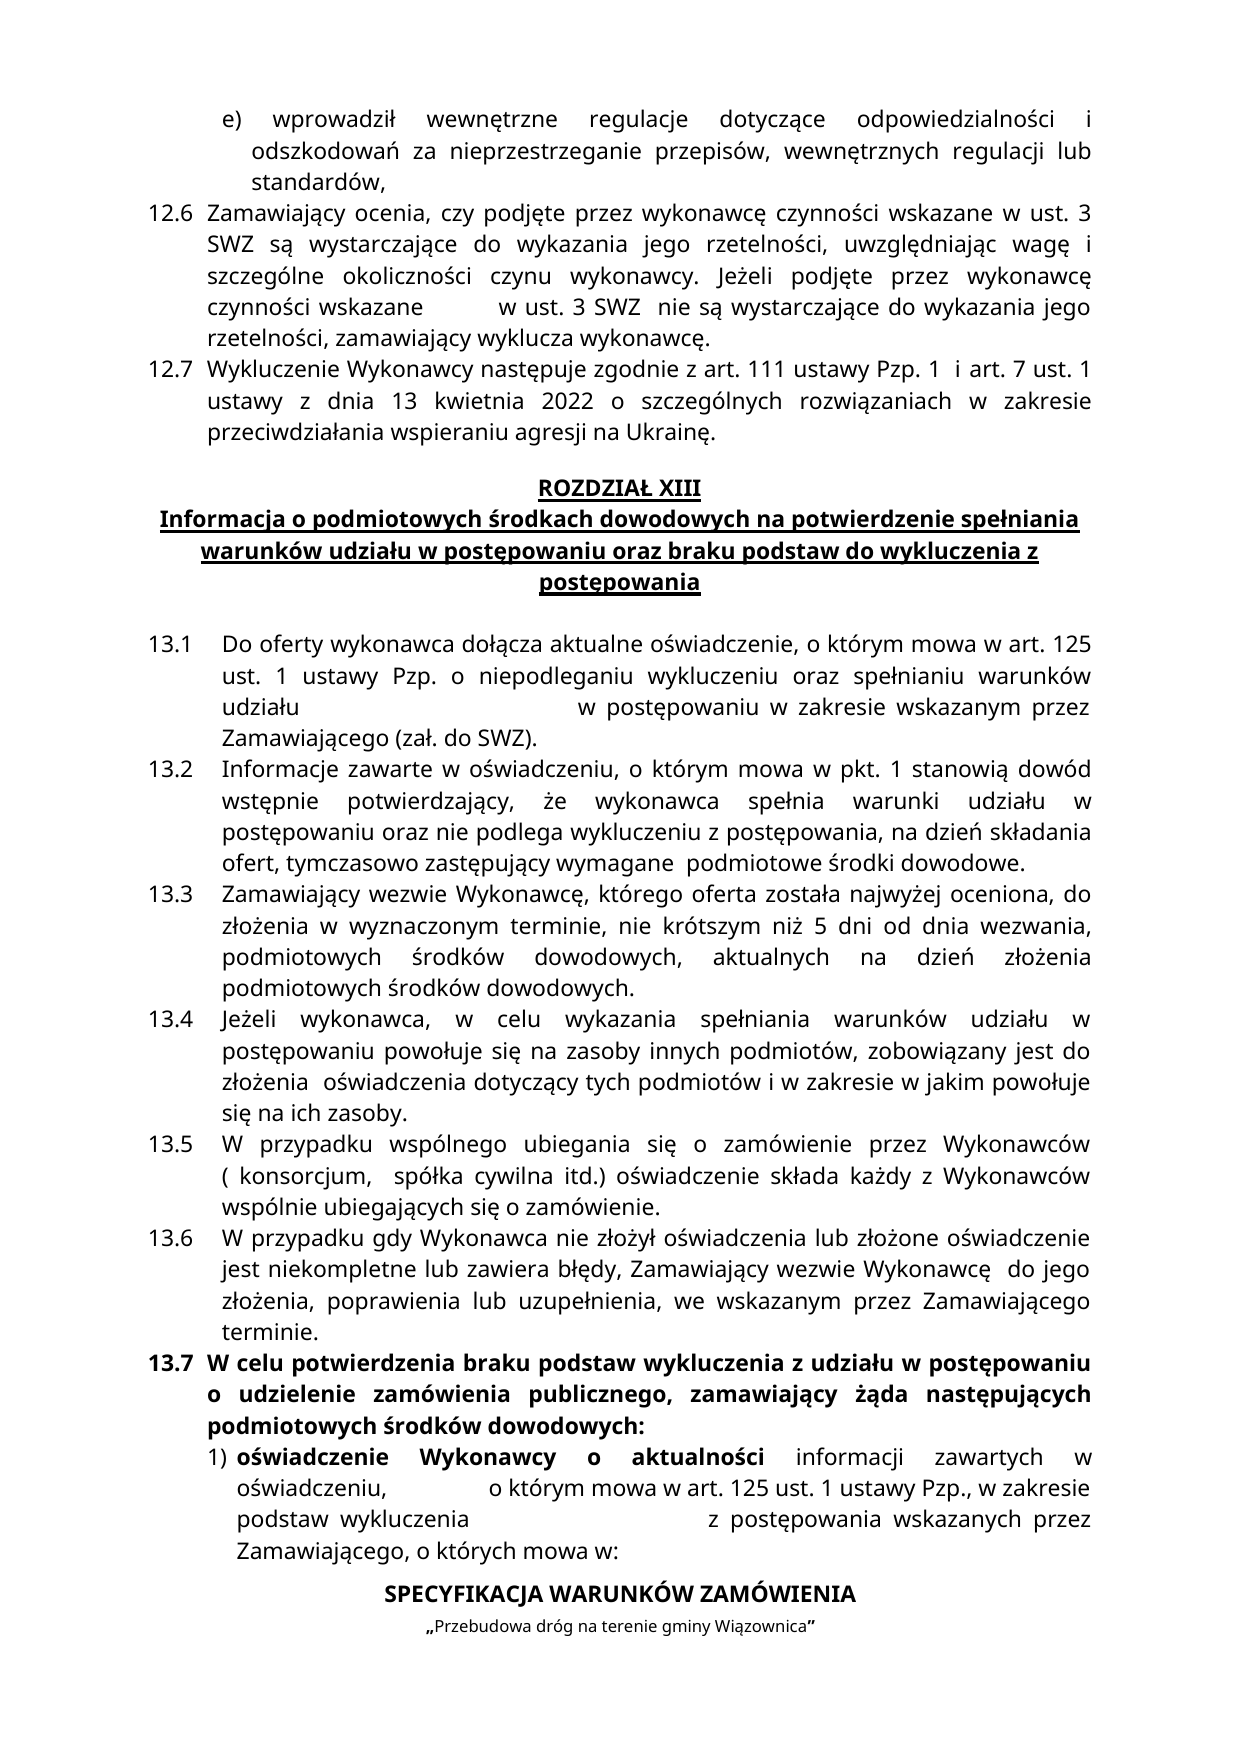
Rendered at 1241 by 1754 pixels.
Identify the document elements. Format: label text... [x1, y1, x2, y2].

list Informacje zawarte w oświadczeniu, o którym mowa w pkt. 1 stanowią dowód wstępnie potwierdzający, że wykonawca spełnia warunki udziału w postępowaniu oraz nie podlega wykluczeniu z postępowania, na dzień składania ofert, tymczasowo zastępujący wymagane podmiotowe środki dowodowe. [148, 753, 1092, 878]
text ROZDZIAŁ XIII [148, 472, 1091, 503]
list Do oferty wykonawca dołącza aktualne oświadczenie, o którym mowa w art. 125 ust. 1 ustawy Pzp. o niepodleganiu wykluczeniu oraz spełnianiu warunków udziału w postępowaniu w zakresie wskazanym przez Zamawiającego (zał. do SWZ). [148, 628, 1092, 753]
text Informacja o podmiotowych środkach dowodowych na potwierdzenie spełniania warunków udziału w postępowaniu oraz braku podstaw do wykluczenia z postępowania [148, 503, 1091, 597]
text 1) oświadczenie Wykonawcy o aktualności informacji zawartych w oświadczeniu, o którym mowa w art. 125 ust. 1 ustawy Pzp., w zakresie podstaw wykluczenia z postępowania wskazanych przez Zamawiającego, o których mowa w: [207, 1441, 1092, 1566]
list Jeżeli wykonawca, w celu wykazania spełniania warunków udziału w postępowaniu powołuje się na zasoby innych podmiotów, zobowiązany jest do złożenia oświadczenia dotyczący tych podmiotów i w zakresie w jakim powołuje się na ich zasoby. [148, 1003, 1091, 1128]
list Zamawiający wezwie Wykonawcę, którego oferta została najwyżej oceniona, do złożenia w wyznaczonym terminie, nie krótszym niż 5 dni od dnia wezwania, podmiotowych środków dowodowych, aktualnych na dzień złożenia podmiotowych środków dowodowych. [148, 878, 1092, 1003]
list W przypadku gdy Wykonawca nie złożył oświadczenia lub złożone oświadczenie jest niekompletne lub zawiera błędy, Zamawiający wezwie Wykonawcę do jego złożenia, poprawienia lub uzupełnienia, we wskazanym przez Zamawiającego terminie. [148, 1222, 1091, 1347]
list W przypadku wspólnego ubiegania się o zamówienie przez Wykonawców ( konsorcjum, spółka cywilna itd.) oświadczenie składa każdy z Wykonawców wspólnie ubiegających się o zamówienie. [148, 1128, 1091, 1222]
text 12.6 Zamawiający ocenia, czy podjęte przez wykonawcę czynności wskazane w ust. 3 SWZ są wystarczające do wykazania jego rzetelności, uwzględniając wagę i szczególne okoliczności czynu wykonawcy. Jeżeli podjęte przez wykonawcę czynności wskazane w ust. 3 SWZ nie są wystarczające do wykazania jego rzetelności, zamawiający wyklucza wykonawcę. [148, 197, 1092, 353]
text 13.7 W celu potwierdzenia braku podstaw wykluczenia z udziału w postępowaniu o udzielenie zamówienia publicznego, zamawiający żąda następujących podmiotowych środków dowodowych: [148, 1347, 1092, 1441]
text 12.7 Wykluczenie Wykonawcy następuje zgodnie z art. 111 ustawy Pzp. 1 i art. 7 ust. 1 ustawy z dnia 13 kwietnia 2022 o szczególnych rozwiązaniach w zakresie przeciwdziałania wspieraniu agresji na Ukrainę. [148, 353, 1092, 447]
text e) wprowadził wewnętrzne regulacje dotyczące odpowiedzialności i odszkodowań za nieprzestrzeganie przepisów, wewnętrznych regulacji lub standardów, [222, 103, 1092, 197]
